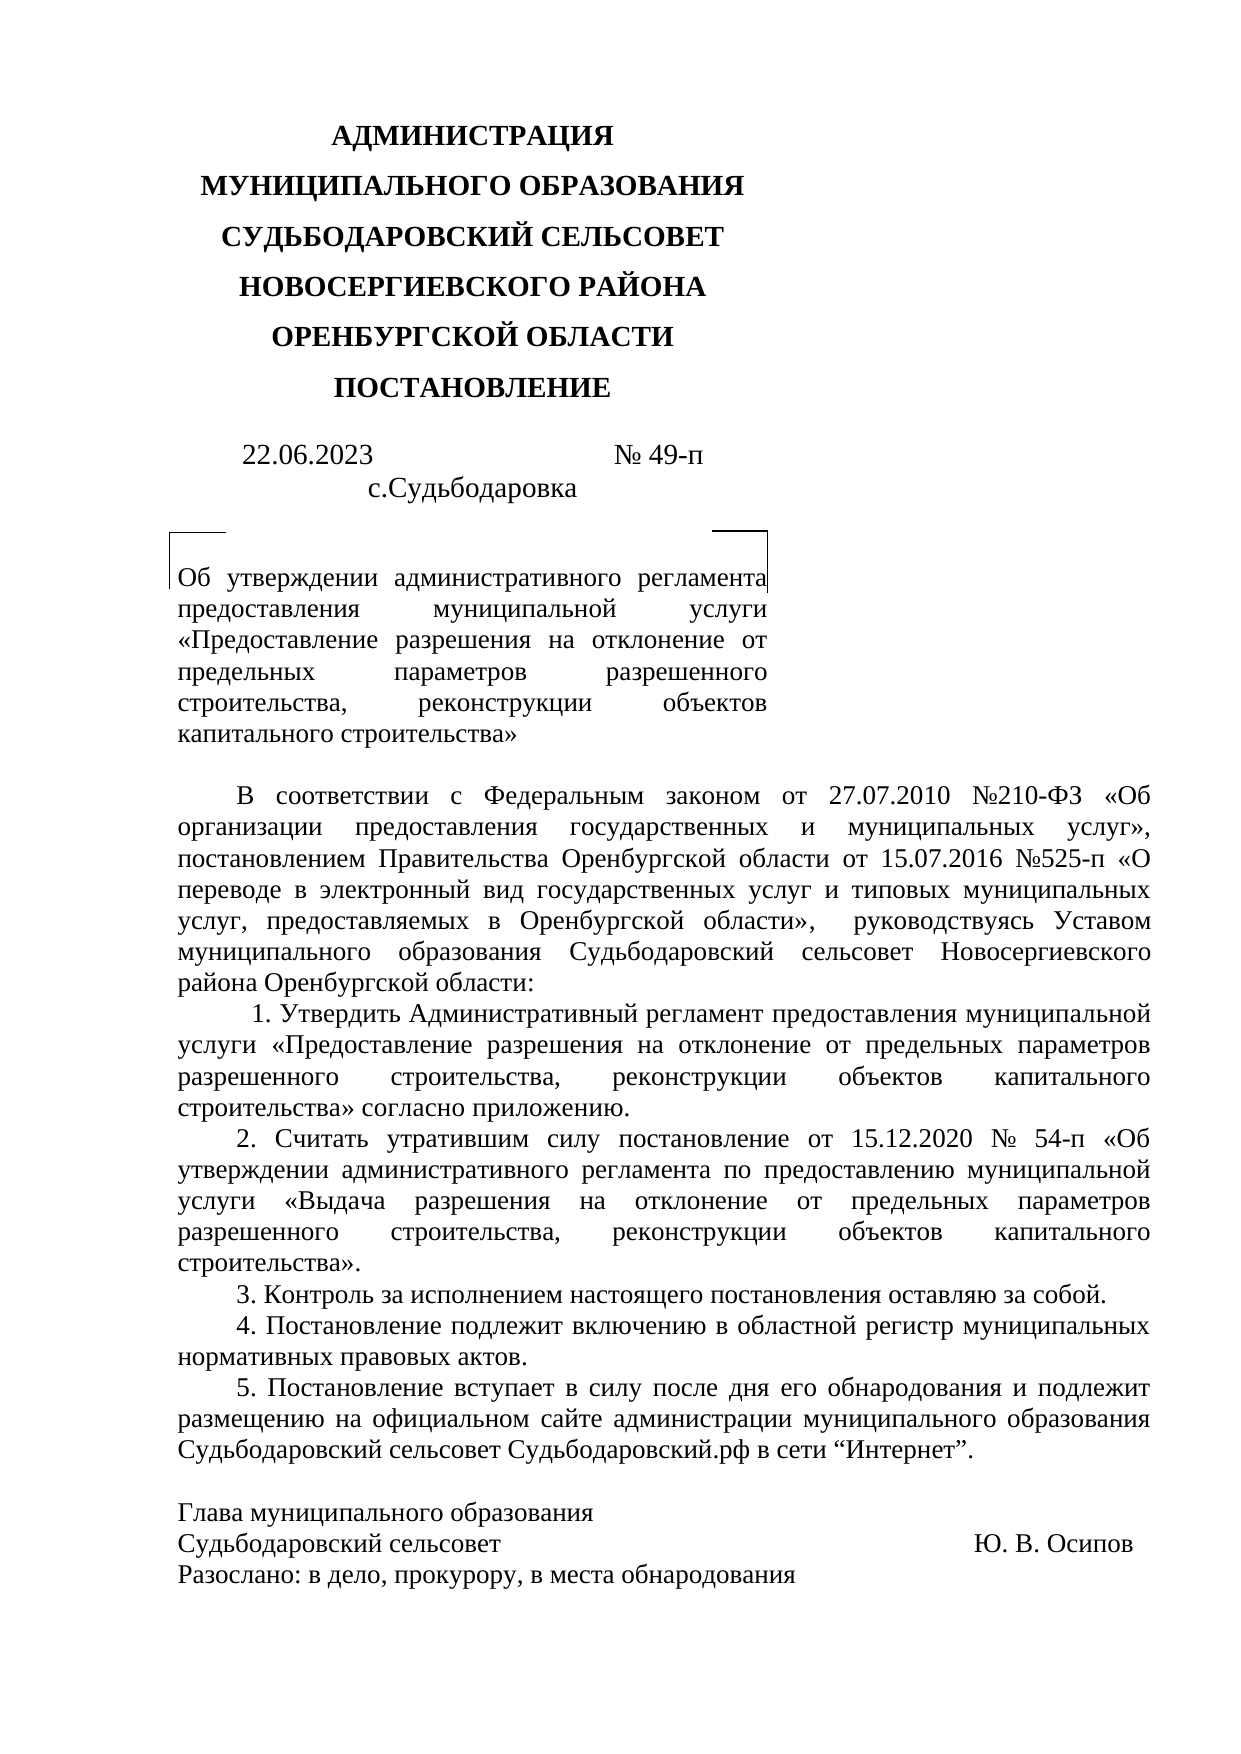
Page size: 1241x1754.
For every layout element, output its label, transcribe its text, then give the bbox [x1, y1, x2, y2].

text 3. Контроль за исполнением настоящего постановления оставляю за собой. [177, 1278, 1152, 1309]
text 22.06.2023 № 49-п [177, 437, 768, 470]
text ПОСТАНОВЛЕНИЕ [177, 370, 768, 403]
text Об утверждении административного регламента предоставления муниципальной услуги «Предоставление разрешения на отклонение от предельных параметров разрешенного строительства, реконструкции объектов капитального строительства» [177, 561, 768, 748]
text с.Судьбодаровка [177, 470, 768, 504]
text 5. Постановление вступает в силу после дня его обнародования и подлежит размещению на официальном сайте администрации муниципального образования Судьбодаровский сельсовет Судьбодаровский.рф в сети “Интернет”. [177, 1371, 1152, 1464]
text Глава муниципального образования [177, 1496, 768, 1527]
text 4. Постановление подлежит включению в областной регистр муниципальных нормативных правовых актов. [177, 1309, 1152, 1371]
text МУНИЦИПАЛЬНОГО ОБРАЗОВАНИЯ [177, 168, 768, 202]
text ОРЕНБУРГСКОЙ ОБЛАСТИ [177, 319, 768, 353]
title 1. Утвердить Административный регламент предоставления муниципальной услуги «Предоставление разрешения на отклонение от предельных параметров разрешенного строительства, реконструкции объектов капитального строительства» согласно приложению. [177, 997, 1152, 1122]
text 2. Считать утратившим силу постановление от 15.12.2020 № 54-п «Об утверждении административного регламента по предоставлению муниципальной услуги «Выдача разрешения на отклонение от предельных параметров разрешенного строительства, реконструкции объектов капитального строительства». [177, 1122, 1152, 1278]
text АДМИНИСТРАЦИЯ [177, 118, 768, 152]
text НОВОСЕРГИЕВСКОГО РАЙОНА [177, 269, 768, 303]
text Судьбодаровский сельсовет Ю. В. Осипов [177, 1527, 1151, 1558]
text В соответствии с Федеральным законом от 27.07.2010 №210-ФЗ «Об организации предоставления государственных и муниципальных услуг», постановлением Правительства Оренбургской области от 15.07.2016 №525-п «О переводе в электронный вид государственных услуг и типовых муниципальных услуг, предоставляемых в Оренбургской области», руководствуясь Уставом муниципального образования Судьбодаровский сельсовет Новосергиевского района Оренбургской области: [177, 779, 1152, 997]
text СУДЬБОДАРОВСКИЙ СЕЛЬСОВЕТ [177, 219, 768, 252]
text Разослано: в дело, прокурору, в места обнародования [177, 1558, 1151, 1589]
